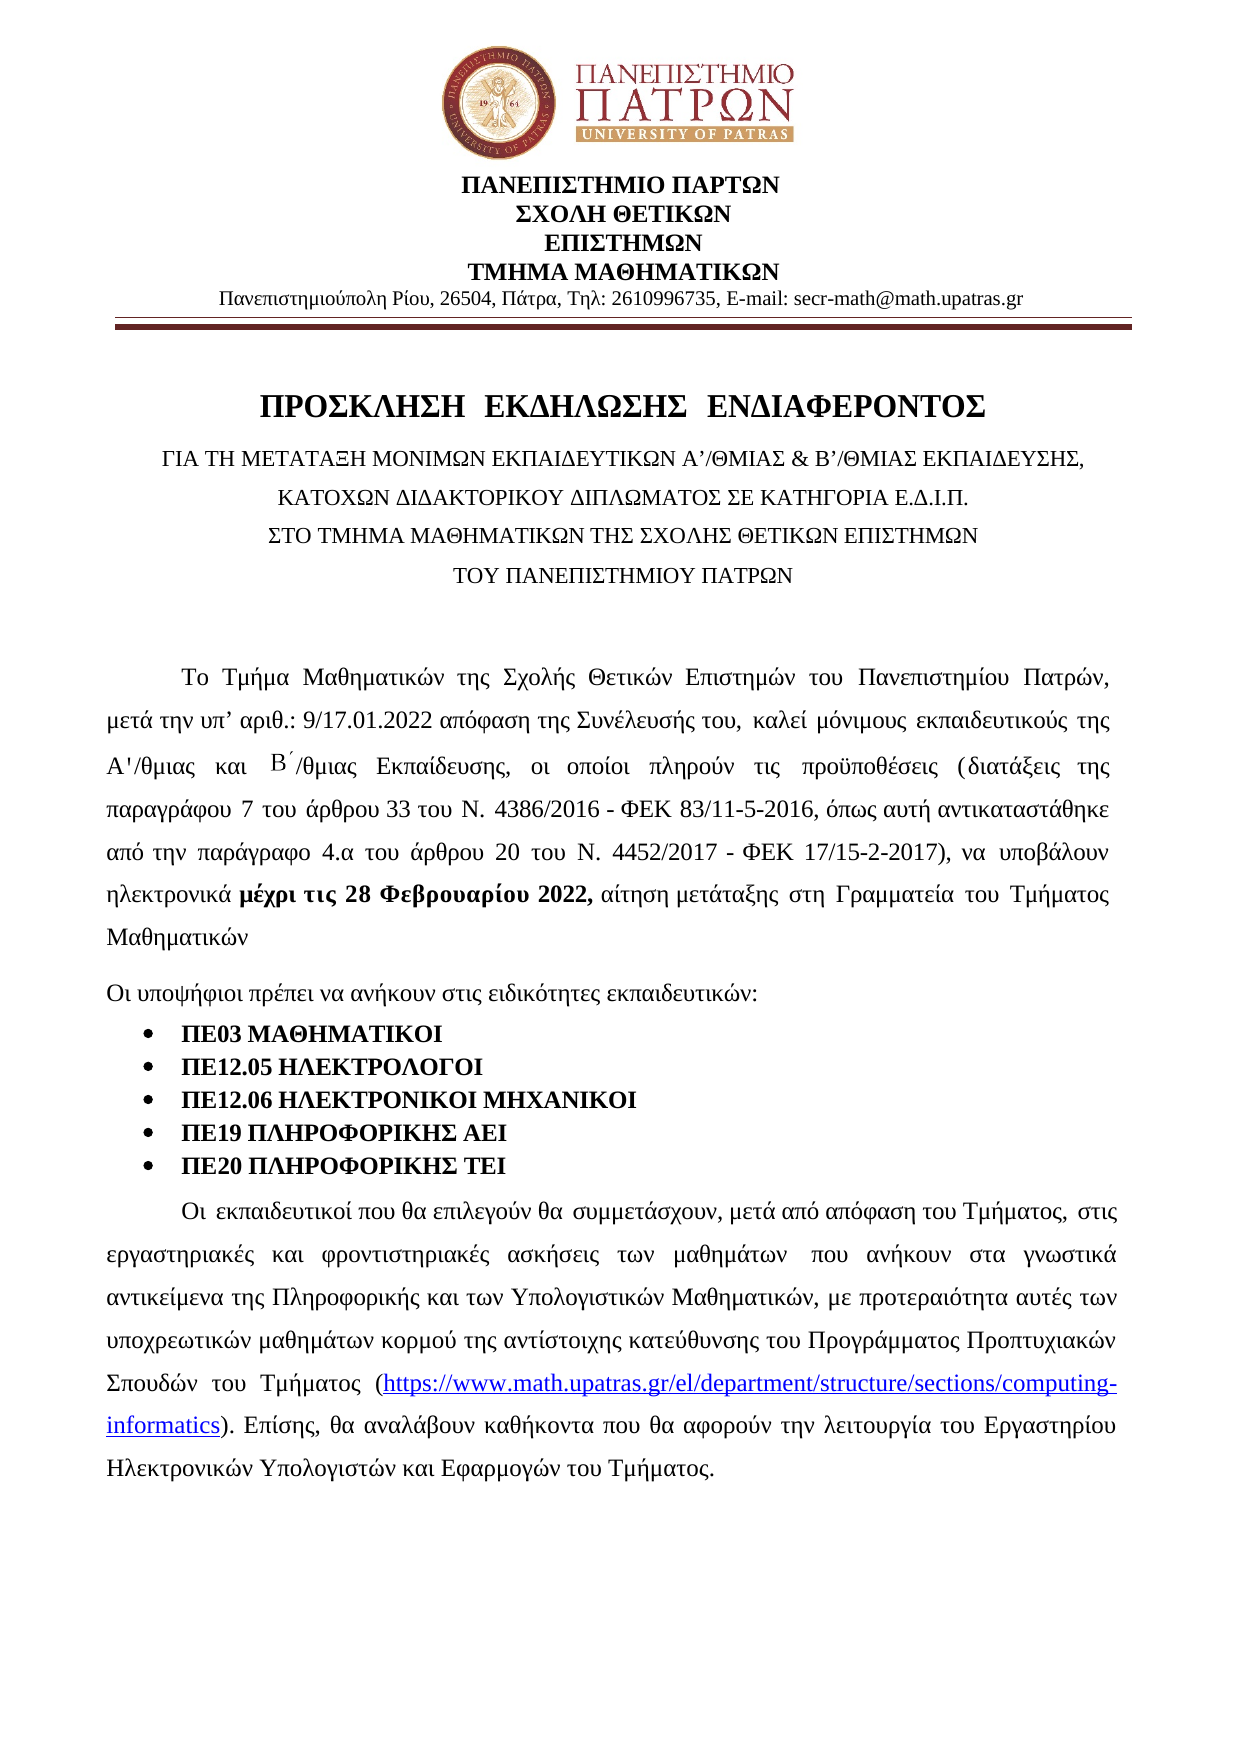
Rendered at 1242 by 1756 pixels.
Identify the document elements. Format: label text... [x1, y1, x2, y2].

text Οι εκπαιδευτικοί που θα επιλεγούν θα συμμετάσχουν, μετά από απόφαση του Τμήματος, στις εργαστηριακές και φροντιστηριακές ασκήσεις των μαθημάτων που ανήκουν στα γνωστικά αντικείμενα της Πληροφορικής και των Υπολογιστικών Μαθηματικών, με προτεραιότητα αυτές των υποχρεωτικών μαθημάτων κορμού της αντίστοιχης κατεύθυνσης του Προγράμματος Προπτυχιακών Σπουδών του Τμήματος (https://www.math.upatras.gr/el/department/structure/sections/computing-informatics). Επίσης, θα αναλάβουν καθήκοντα που θα αφορούν την λειτουργία του Εργαστηρίου Ηλεκτρονικών Υπολογιστών και Εφαρμογών του Τμήματος. [106, 1196, 1117, 1482]
list ΠΕ20 ΠΛΗΡΟΦΟΡΙΚΗΣ TΕΙ [144, 1151, 1135, 1180]
picture [431, 35, 803, 170]
list ΠΕ12.05 ΗΛΕΚΤΡΟΛΟΓΟΙ [144, 1052, 1135, 1081]
text ΤΜΗΜΑ ΜΑΘΗΜΑΤΙΚΩΝ [279, 257, 967, 286]
text ΠΡΟΣΚΛΗΣΗ ΕΚΔΗΛΩΣΗΣ ΕΝΔΙΑΦΕΡΟΝΤΟΣ [106, 386, 1140, 424]
text ΣΤΟ ΤΜΗΜΑ ΜΑΘΗΜΑΤΙΚΩΝ ΤΗΣ ΣΧOΛΗΣ ΘΕΤΙΚΩΝ ΕΠΙΣΤΗΜΩΝ [106, 522, 1140, 549]
list ΠΕ19 ΠΛΗΡΟΦΟΡΙΚΗΣ ΑΕΙ [144, 1118, 1135, 1147]
list ΠΕ03 ΜΑΘΗΜΑΤΙΚΟΙ [144, 1019, 1135, 1048]
text ΤΟΥ ΠΑΝΕΠΙΣΤΗΜΙΟΥ ΠΑΤΡΩΝ [106, 562, 1140, 588]
subtitle ΠΑΝΕΠΙΣΤΗΜΙΟ ΠΑΡΤΩΝ ΣΧΟΛΗ ΘΕΤΙΚΩΝ ΕΠΙΣΤΗΜΩΝ [444, 170, 797, 257]
text Οι υποψήφιοι πρέπει να ανήκουν στις ειδικότητες εκπαιδευτικών: [106, 978, 1135, 1006]
list ΠΕ12.06 ΗΛΕΚΤΡΟΝΙΚΟΙ ΜΗΧΑΝΙΚΟΙ [144, 1085, 1135, 1114]
text Το Τμήμα Μαθηματικών της Σχολής Θετικών Επιστημών του Πανεπιστημίου Πατρών, μετά την υπ’ αριθ.: 9/17.01.2022 απόφαση της Συνέλευσής του, καλεί μόνιμους εκπαιδευτικούς της Αꞌ/θμιας και /θμιας Εκπαίδευσης, οι οποίοι πληρούν τις προϋποθέσεις (διατάξεις της παραγράφου 7 του άρθρου 33 του Ν. 4386/2016 - ΦΕΚ 83/11-5-2016, όπως αυτή αντικαταστάθηκε από την παράγραφο 4.α του άρθρου 20 του Ν. 4452/2017 - ΦΕΚ 17/15-2-2017), να υποβάλουν ηλεκτρονικά μέχρι τις 28 Φεβρουαρίου 2022, αίτηση μετάταξης στη Γραμματεία του Τμήματος Μαθηματικών [106, 662, 1109, 951]
text ΓΙΑ ΤΗ ΜΕΤΑΤΑΞΗ ΜΟΝΙΜΩΝ ΕΚΠΑΙΔΕΥΤΙΚΩΝ Α’/ΘΜΙΑΣ & Β’/ΘΜΙΑΣ ΕΚΠΑΙΔΕΥΣΗΣ, ΚΑΤΟΧΩΝ ΔΙΔΑΚΤΟΡΙΚΟΥ ΔΙΠΛΩΜΑΤΟΣ ΣΕ ΚΑΤΗΓΟΡΙΑ Ε.Δ.Ι.Π. [106, 444, 1140, 510]
text Πανεπιστημιούπολη Ρίου, 26504, Πάτρα, Τηλ: 2610996735, E-mail: secr-math@math.upatras.gr [124, 286, 1117, 310]
